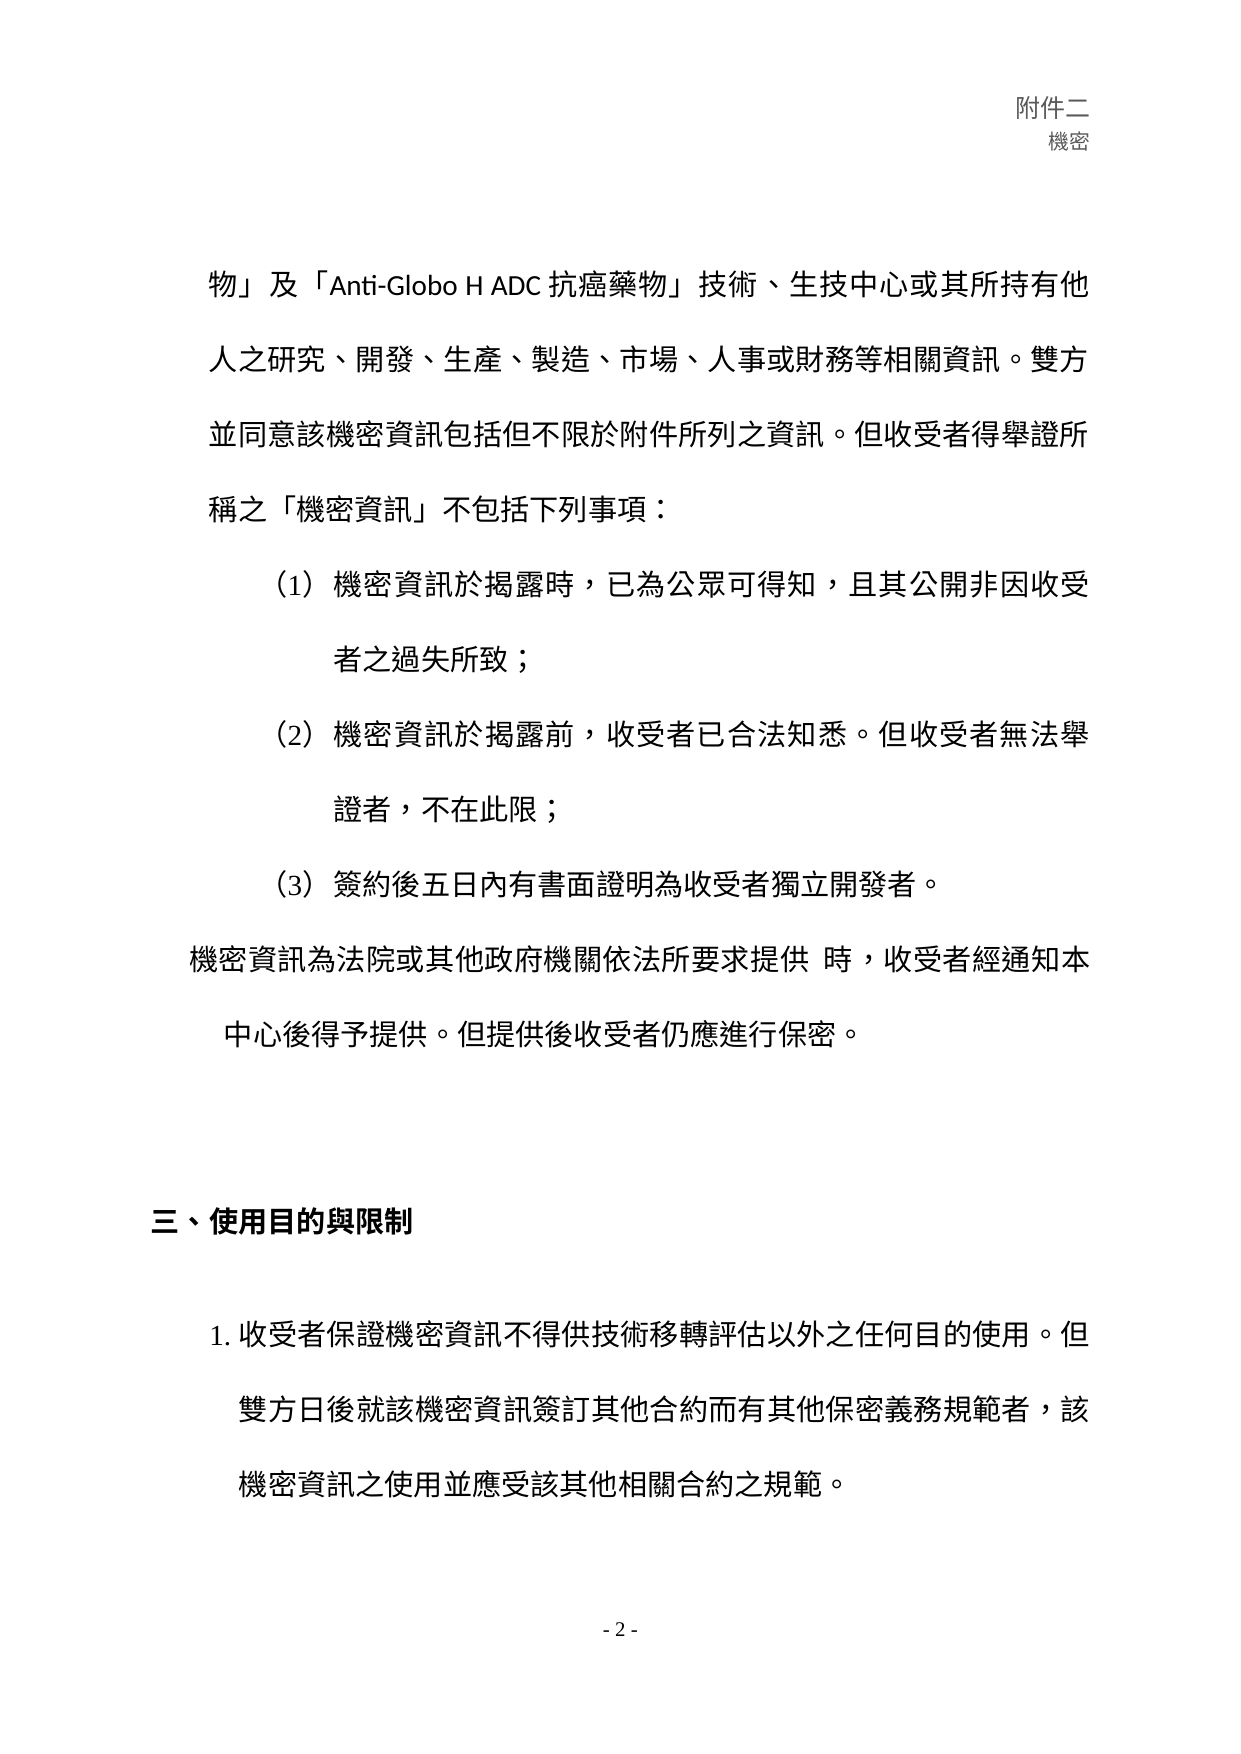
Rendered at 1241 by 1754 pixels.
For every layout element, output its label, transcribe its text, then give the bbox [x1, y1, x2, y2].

text 三、 使用目的與限制 [150, 1183, 1090, 1258]
text 1. 收受者保證機密資訊不得供技術移轉評估以外之任何目的使用。但雙方日後就該機密資訊簽訂其他合約而有其他保密義務規範者，該機密資訊之使用並應受該其他相關合約之規範。 [209, 1295, 1090, 1520]
list 機密資訊於揭露前，收受者已合法知悉。但收受者無法舉證者，不在此限； [258, 695, 1090, 845]
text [199, 245, 1090, 545]
list 簽約後五日內有書面證明為收受者獨立開發者。 [258, 845, 1090, 920]
list 機密資訊於揭露時，已為公眾可得知，且其公開非因收受者之過失所致； [258, 545, 1090, 695]
text 機密資訊為法院或其他政府機關依法所要求提供 時，收受者經通知本中心後得予提供。但提供後收受者仍應進行保密。 [150, 920, 1090, 1070]
